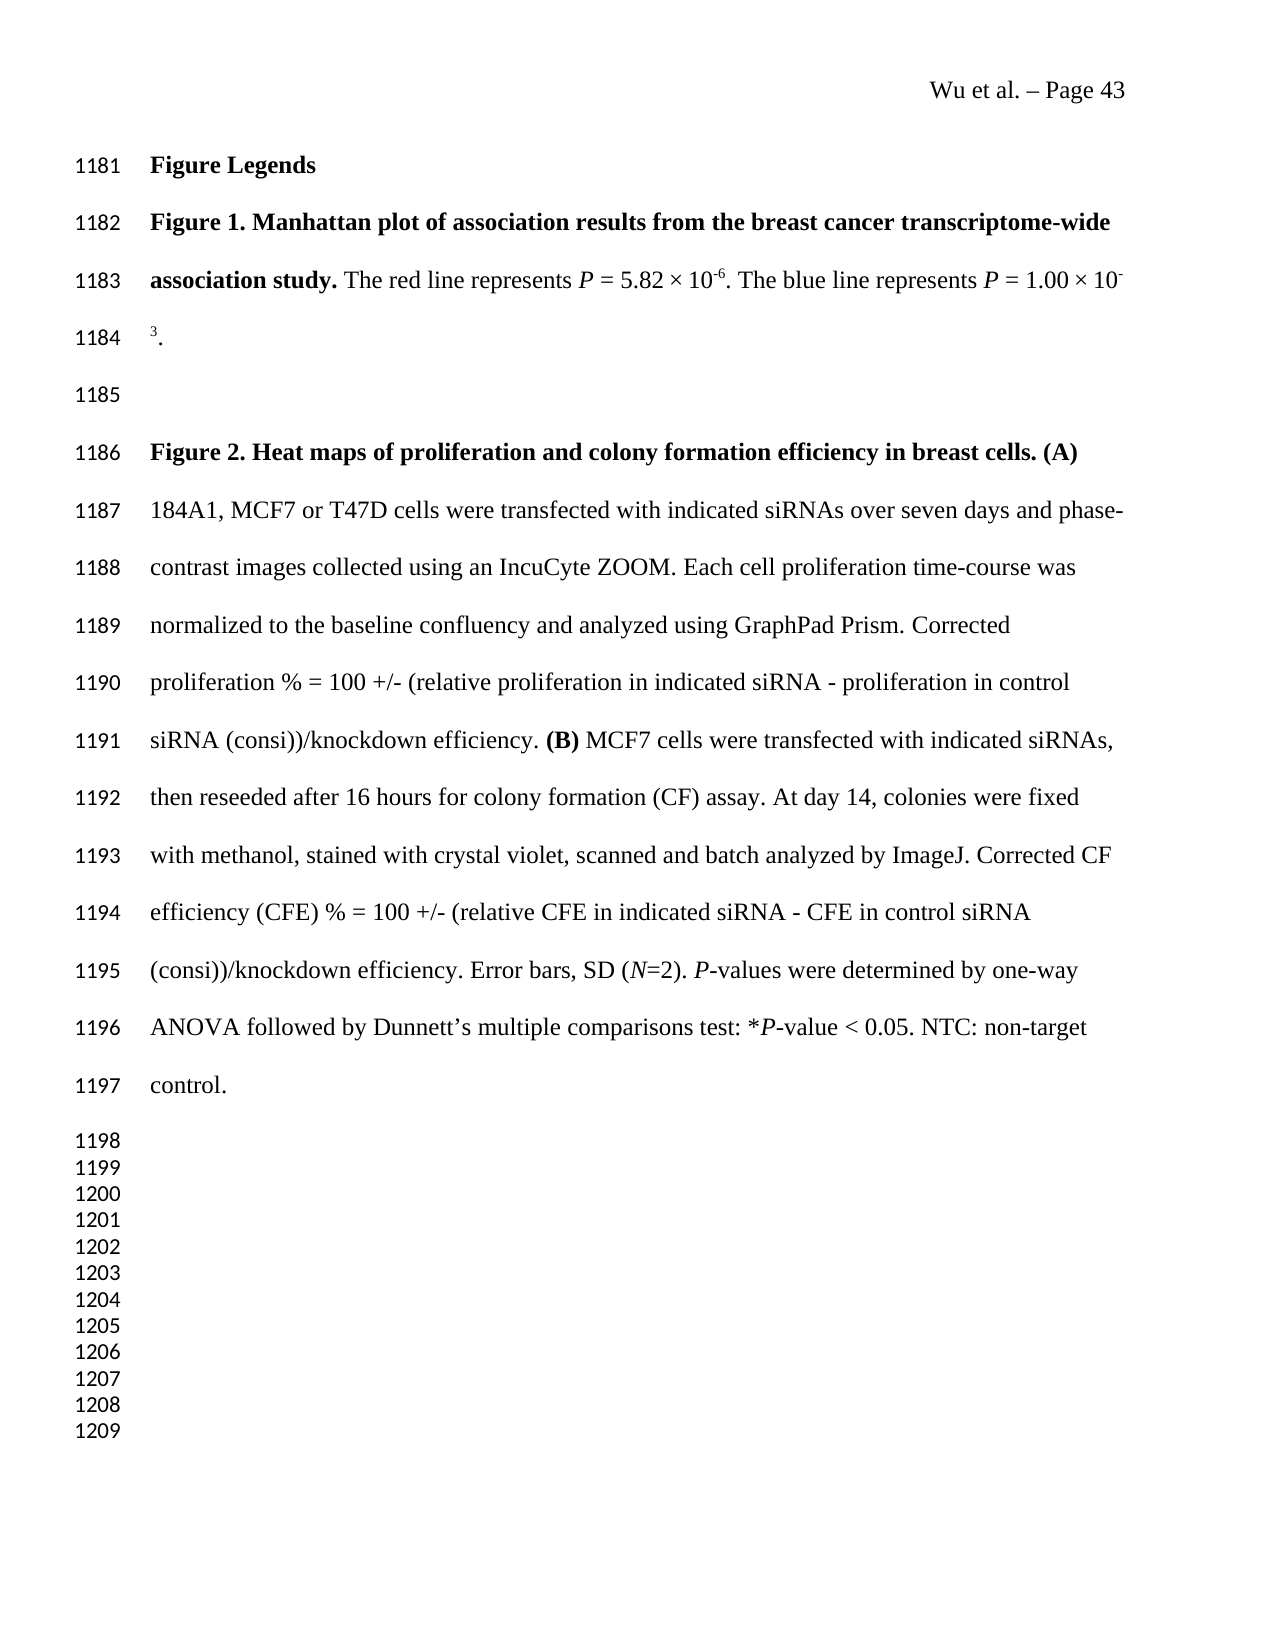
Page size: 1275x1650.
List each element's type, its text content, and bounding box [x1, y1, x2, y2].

text Figure 2. Heat maps of proliferation and colony formation efficiency in breast cells. (A) 184A1, MCF7 or T47D cells were transfected with indicated siRNAs over seven days and phase-contrast images collected using an IncuCyte ZOOM. Each cell proliferation time-course was normalized to the baseline confluency and analyzed using GraphPad Prism. Corrected proliferation % = 100 +/- (relative proliferation in indicated siRNA - proliferation in control siRNA (consi))/knockdown efficiency. (B) MCF7 cells were transfected with indicated siRNAs, then reseeded after 16 hours for colony formation (CF) assay. At day 14, colonies were fixed with methanol, stained with crystal violet, scanned and batch analyzed by ImageJ. Corrected CF efficiency (CFE) % = 100 +/- (relative CFE in indicated siRNA - CFE in control siRNA (consi))/knockdown efficiency. Error bars, SD (N=2). P-values were determined by one-way ANOVA followed by Dunnett’s multiple comparisons test: *P-value < 0.05. NTC: non-target control. [150, 437, 1125, 1099]
text Figure Legends [150, 150, 1125, 179]
text Figure 1. Manhattan plot of association results from the breast cancer transcriptome-wide association study. The red line represents P = 5.82 × 10-6. The blue line represents P = 1.00 × 10-3. [150, 207, 1125, 351]
